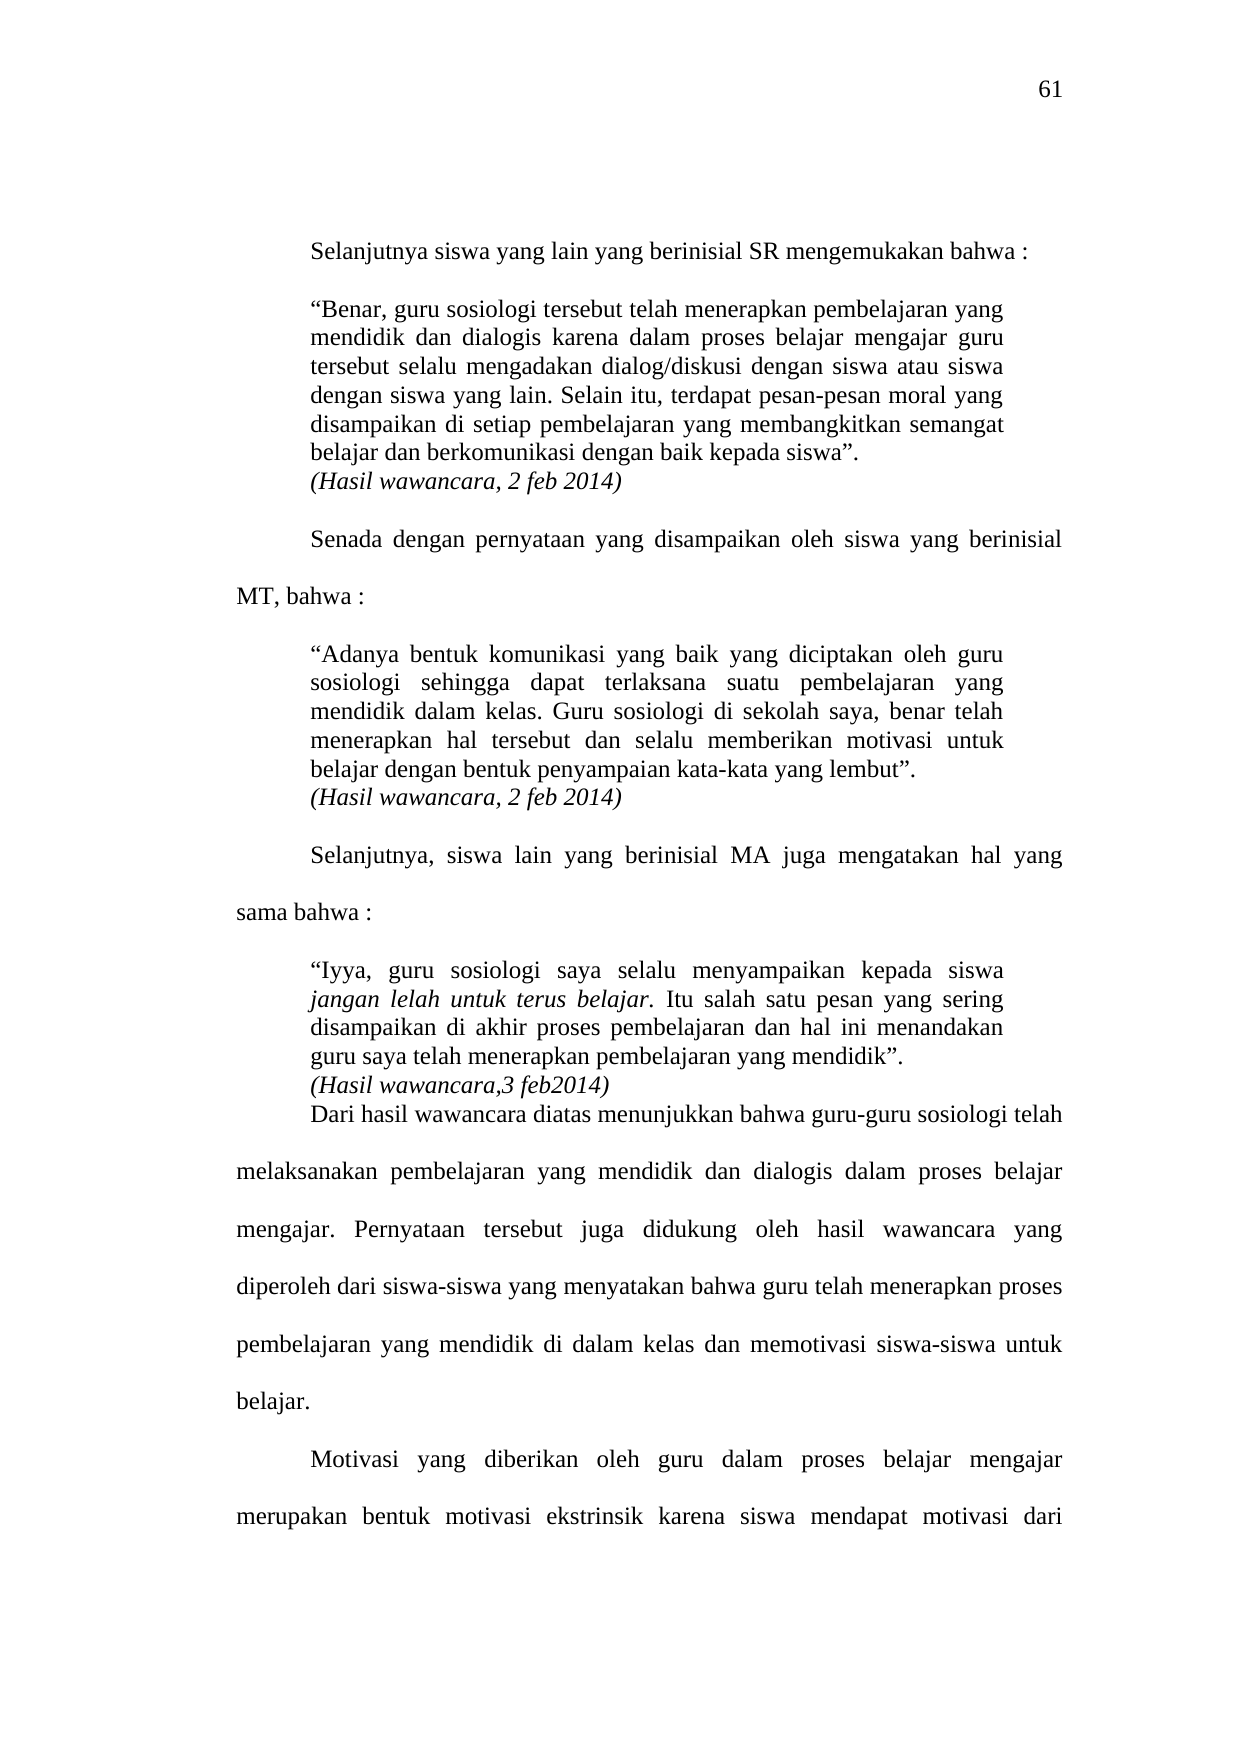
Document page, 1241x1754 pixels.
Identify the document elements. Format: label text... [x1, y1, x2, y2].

text Senada dengan pernyataan yang disampaikan oleh siswa yang berinisial MT, bahwa : [236, 524, 1063, 610]
text (Hasil wawancara, 2 feb 2014) [310, 466, 1004, 495]
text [236, 1444, 1063, 1530]
text Selanjutnya, siswa lain yang berinisial MA juga mengatakan hal yang sama bahwa : [236, 840, 1063, 926]
text Selanjutnya siswa yang lain yang berinisial SR mengemukakan bahwa : [236, 236, 1063, 265]
text (Hasil wawancara,3 feb2014) [310, 1070, 1004, 1099]
text “Iyya, guru sosiologi saya selalu menyampaikan kepada siswa jangan lelah untuk terus belajar. Itu salah satu pesan yang sering disampaikan di akhir proses pembelajaran dan hal ini menandakan guru saya telah menerapkan pembelajaran yang mendidik”. [310, 955, 1004, 1070]
text Dari hasil wawancara diatas menunjukkan bahwa guru-guru sosiologi telah melaksanakan pembelajaran yang mendidik dan dialogis dalam proses belajar mengajar. Pernyataan tersebut juga didukung oleh hasil wawancara yang diperoleh dari siswa-siswa yang menyatakan bahwa guru telah menerapkan proses pembelajaran yang mendidik di dalam kelas dan memotivasi siswa-siswa untuk belajar. [236, 1099, 1063, 1415]
text (Hasil wawancara, 2 feb 2014) [310, 782, 1004, 811]
text “Adanya bentuk komunikasi yang baik yang diciptakan oleh guru sosiologi sehingga dapat terlaksana suatu pembelajaran yang mendidik dalam kelas. Guru sosiologi di sekolah saya, benar telah menerapkan hal tersebut dan selalu memberikan motivasi untuk belajar dengan bentuk penyampaian kata-kata yang lembut”. [310, 639, 1004, 782]
text “Benar, guru sosiologi tersebut telah menerapkan pembelajaran yang mendidik dan dialogis karena dalam proses belajar mengajar guru tersebut selalu mengadakan dialog/diskusi dengan siswa atau siswa dengan siswa yang lain. Selain itu, terdapat pesan-pesan moral yang disampaikan di setiap pembelajaran yang membangkitkan semangat belajar dan berkomunikasi dengan baik kepada siswa”. [310, 294, 1004, 466]
